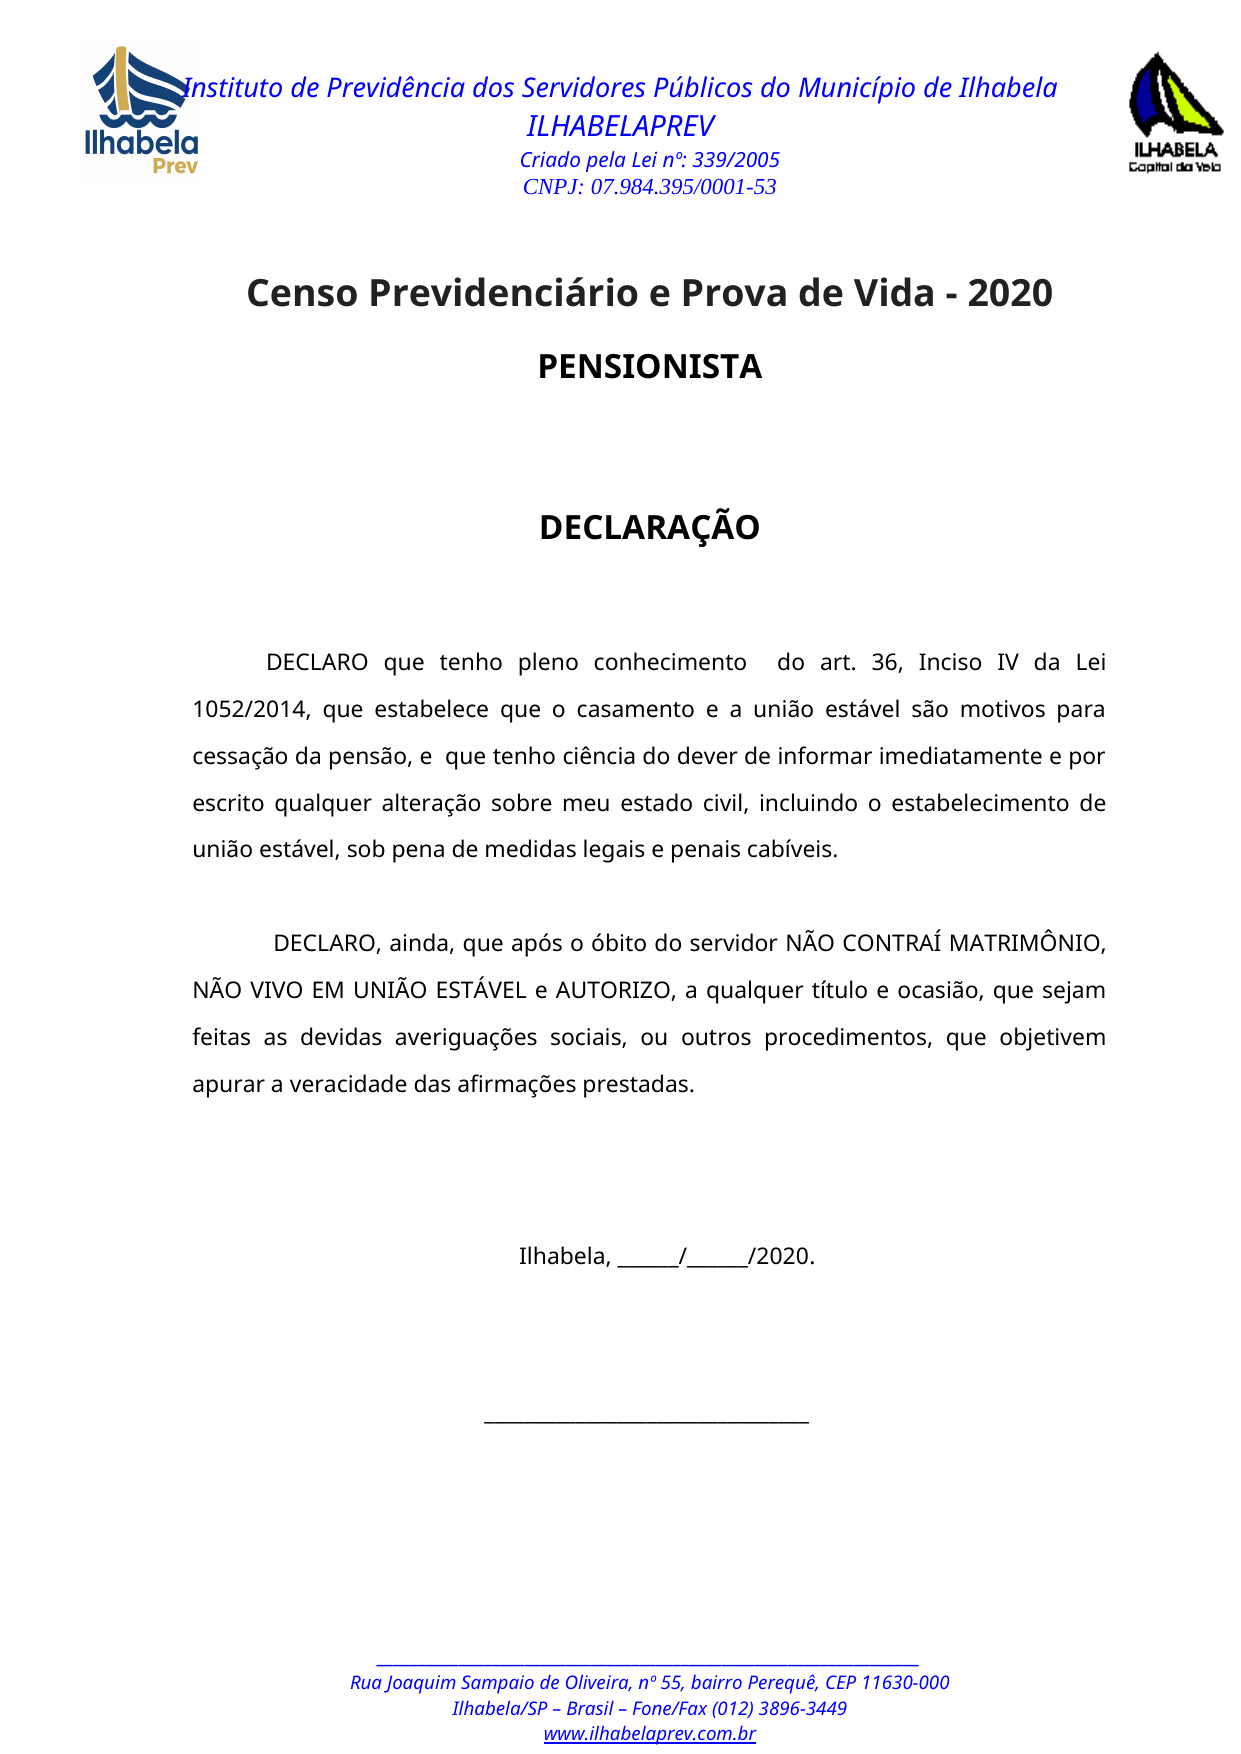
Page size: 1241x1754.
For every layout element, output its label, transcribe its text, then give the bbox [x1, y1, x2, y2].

picture [1112, 47, 1237, 188]
text ________________________________ [192, 1396, 1107, 1427]
text DECLARO, ainda, que após o óbito do servidor NÃO CONTRAÍ MATRIMÔNIO, NÃO VIVO EM UNIÃO ESTÁVEL e AUTORIZO, a qualquer título e ocasião, que sejam feitas as devidas averiguações sociais, ou outros procedimentos, que objetivem apurar a veracidade das afirmações prestadas. [192, 927, 1107, 1099]
text PENSIONISTA [192, 343, 1107, 389]
text DECLARAÇÃO [192, 504, 1107, 549]
text DECLARO que tenho pleno conhecimento do art. 36, Inciso IV da Lei 1052/2014, que estabelece que o casamento e a união estável são motivos para cessação da pensão, e que tenho ciência do dever de informar imediatamente e por escrito qualquer alteração sobre meu estado civil, incluindo o estabelecimento de união estável, sob pena de medidas legais e penais cabíveis. [192, 646, 1107, 865]
text Censo Previdenciário e Prova de Vida - 2020 [192, 267, 1107, 318]
text Ilhabela, ______/______/2020. [192, 1240, 1107, 1271]
picture [78, 41, 200, 183]
